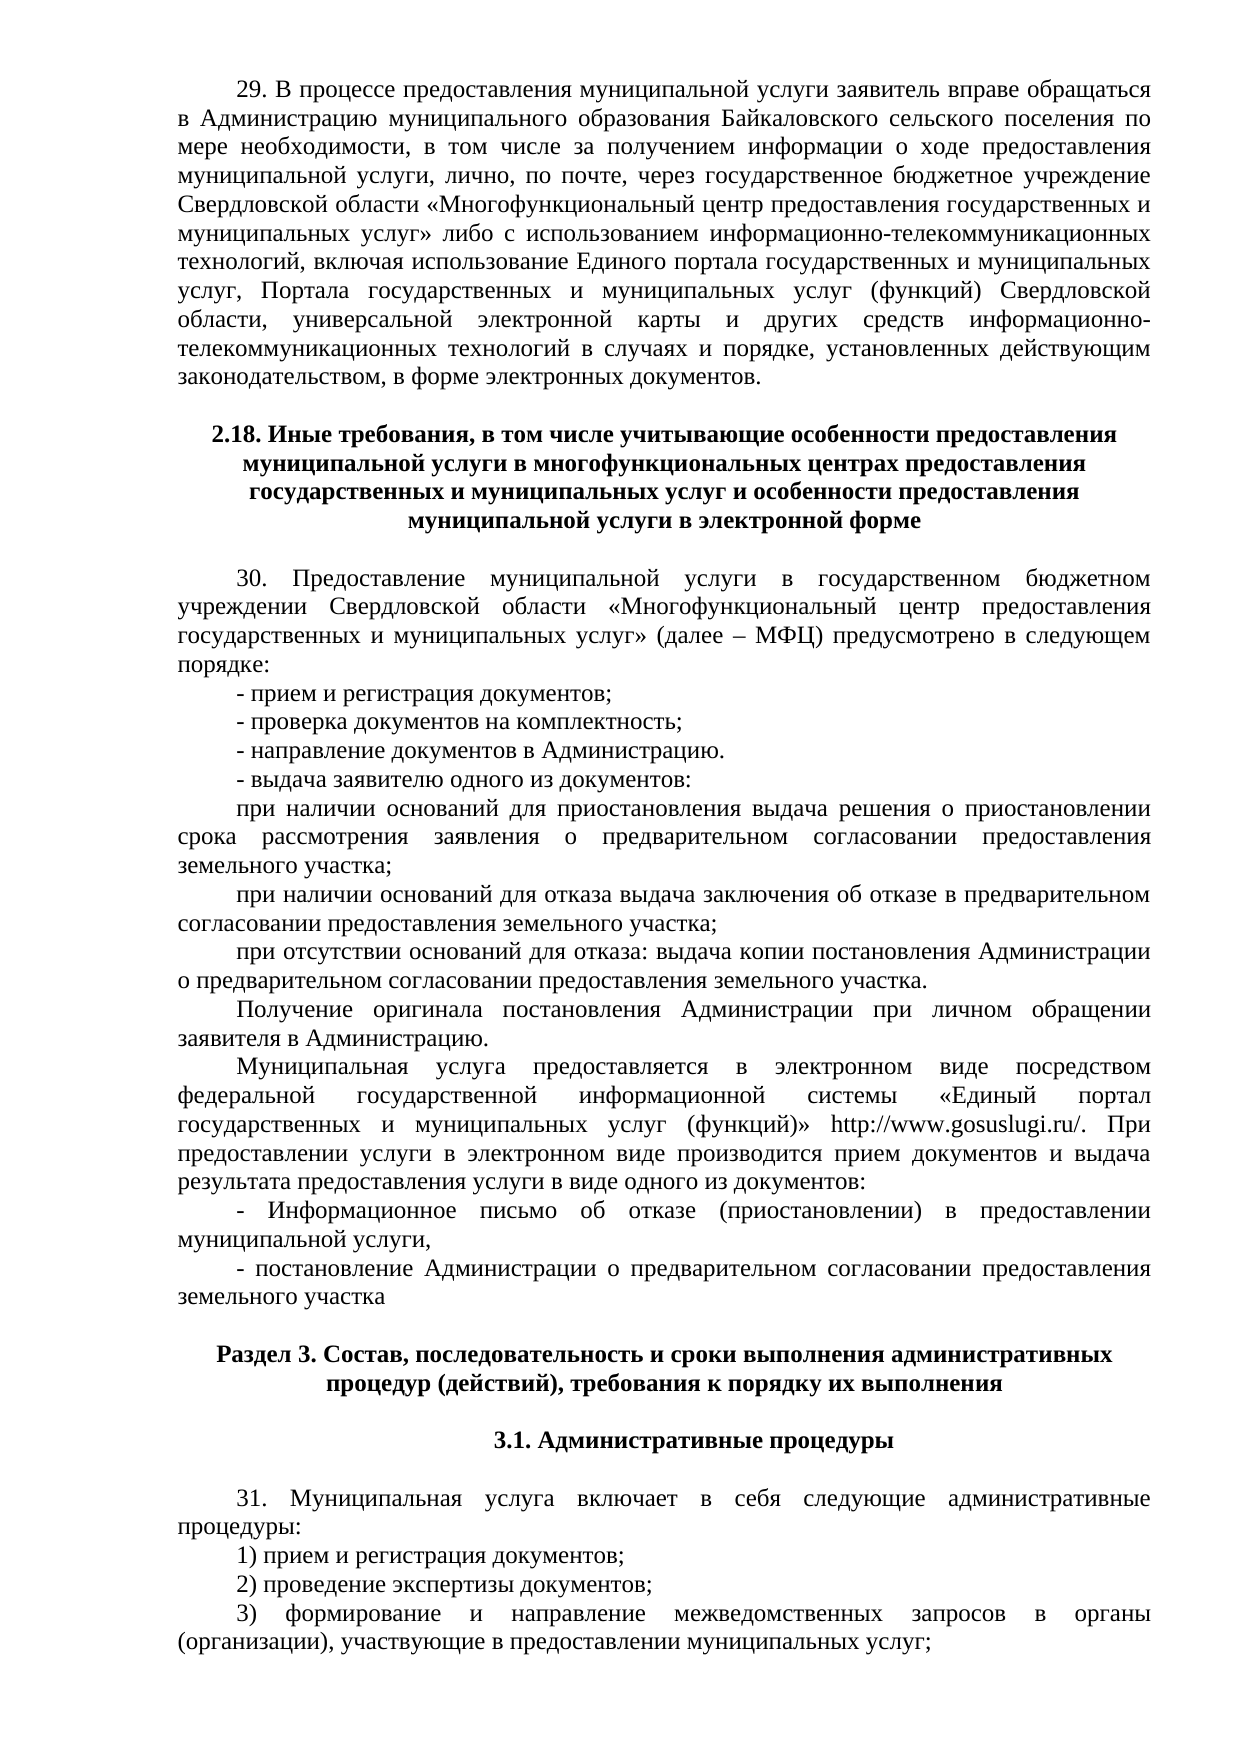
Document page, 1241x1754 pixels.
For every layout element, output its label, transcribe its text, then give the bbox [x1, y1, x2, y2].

text - прием и регистрация документов; [177, 678, 1152, 706]
text процедур (действий), требования к порядку их выполнения [177, 1368, 1152, 1396]
text 1) прием и регистрация документов; [177, 1540, 1152, 1569]
text Муниципальная услуга предоставляется в электронном виде посредством федеральной государственной информационной системы «Единый портал государственных и муниципальных услуг (функций)» http://www.gosuslugi.ru/. При предоставлении услуги в электронном виде производится прием документов и выдача результата предоставления услуги в виде одного из документов: [177, 1051, 1152, 1195]
text при наличии оснований для отказа выдача заключения об отказе в предварительном согласовании предоставления земельного участка; [177, 879, 1152, 936]
text Получение оригинала постановления Администрации при личном обращении заявителя в Администрацию. [177, 994, 1152, 1051]
text 2) проведение экспертизы документов; [177, 1569, 1152, 1598]
text - Информационное письмо об отказе (приостановлении) в предоставлении муниципальной услуги, [177, 1195, 1152, 1253]
text 2.18. Иные требования, в том числе учитывающие особенности предоставления муниципальной услуги в многофункциональных центрах предоставления государственных и муниципальных услуг и особенности предоставления муниципальной услуги в электронной форме [177, 419, 1152, 534]
text 30. Предоставление муниципальной услуги в государственном бюджетном учреждении Свердловской области «Многофункциональный центр предоставления государственных и муниципальных услуг» (далее – МФЦ) предусмотрено в следующем порядке: [177, 563, 1152, 678]
text при наличии оснований для приостановления выдача решения о приостановлении срока рассмотрения заявления о предварительном согласовании предоставления земельного участка; [177, 793, 1152, 879]
text - выдача заявителю одного из документов: [177, 764, 1152, 793]
text - направление документов в Администрацию. [177, 735, 1152, 764]
text - проверка документов на комплектность; [177, 706, 1152, 735]
text 29. В процессе предоставления муниципальной услуги заявитель вправе обращаться в Администрацию муниципального образования Байкаловского сельского поселения по мере необходимости, в том числе за получением информации о ходе предоставления муниципальной услуги, лично, по почте, через государственное бюджетное учреждение Свердловской области «Многофункциональный центр предоставления государственных и муниципальных услуг» либо с использованием информационно-телекоммуникационных технологий, включая использование Единого портала государственных и муниципальных услуг, Портала государственных и муниципальных услуг (функций) Свердловской области, универсальной электронной карты и других средств информационно-телекоммуникационных технологий в случаях и порядке, установленных действующим законодательством, в форме электронных документов. [177, 74, 1152, 390]
text 3.1. Административные процедуры [177, 1425, 1152, 1454]
text при отсутствии оснований для отказа: выдача копии постановления Администрации о предварительном согласовании предоставления земельного участка. [177, 936, 1152, 994]
text 3) формирование и направление межведомственных запросов в органы (организации), участвующие в предоставлении муниципальных услуг; [177, 1598, 1152, 1655]
text 31. Муниципальная услуга включает в себя следующие административные процедуры: [177, 1483, 1152, 1540]
text Раздел 3. Состав, последовательность и сроки выполнения административных [177, 1339, 1152, 1368]
text - постановление Администрации о предварительном согласовании предоставления земельного участка [177, 1253, 1152, 1310]
